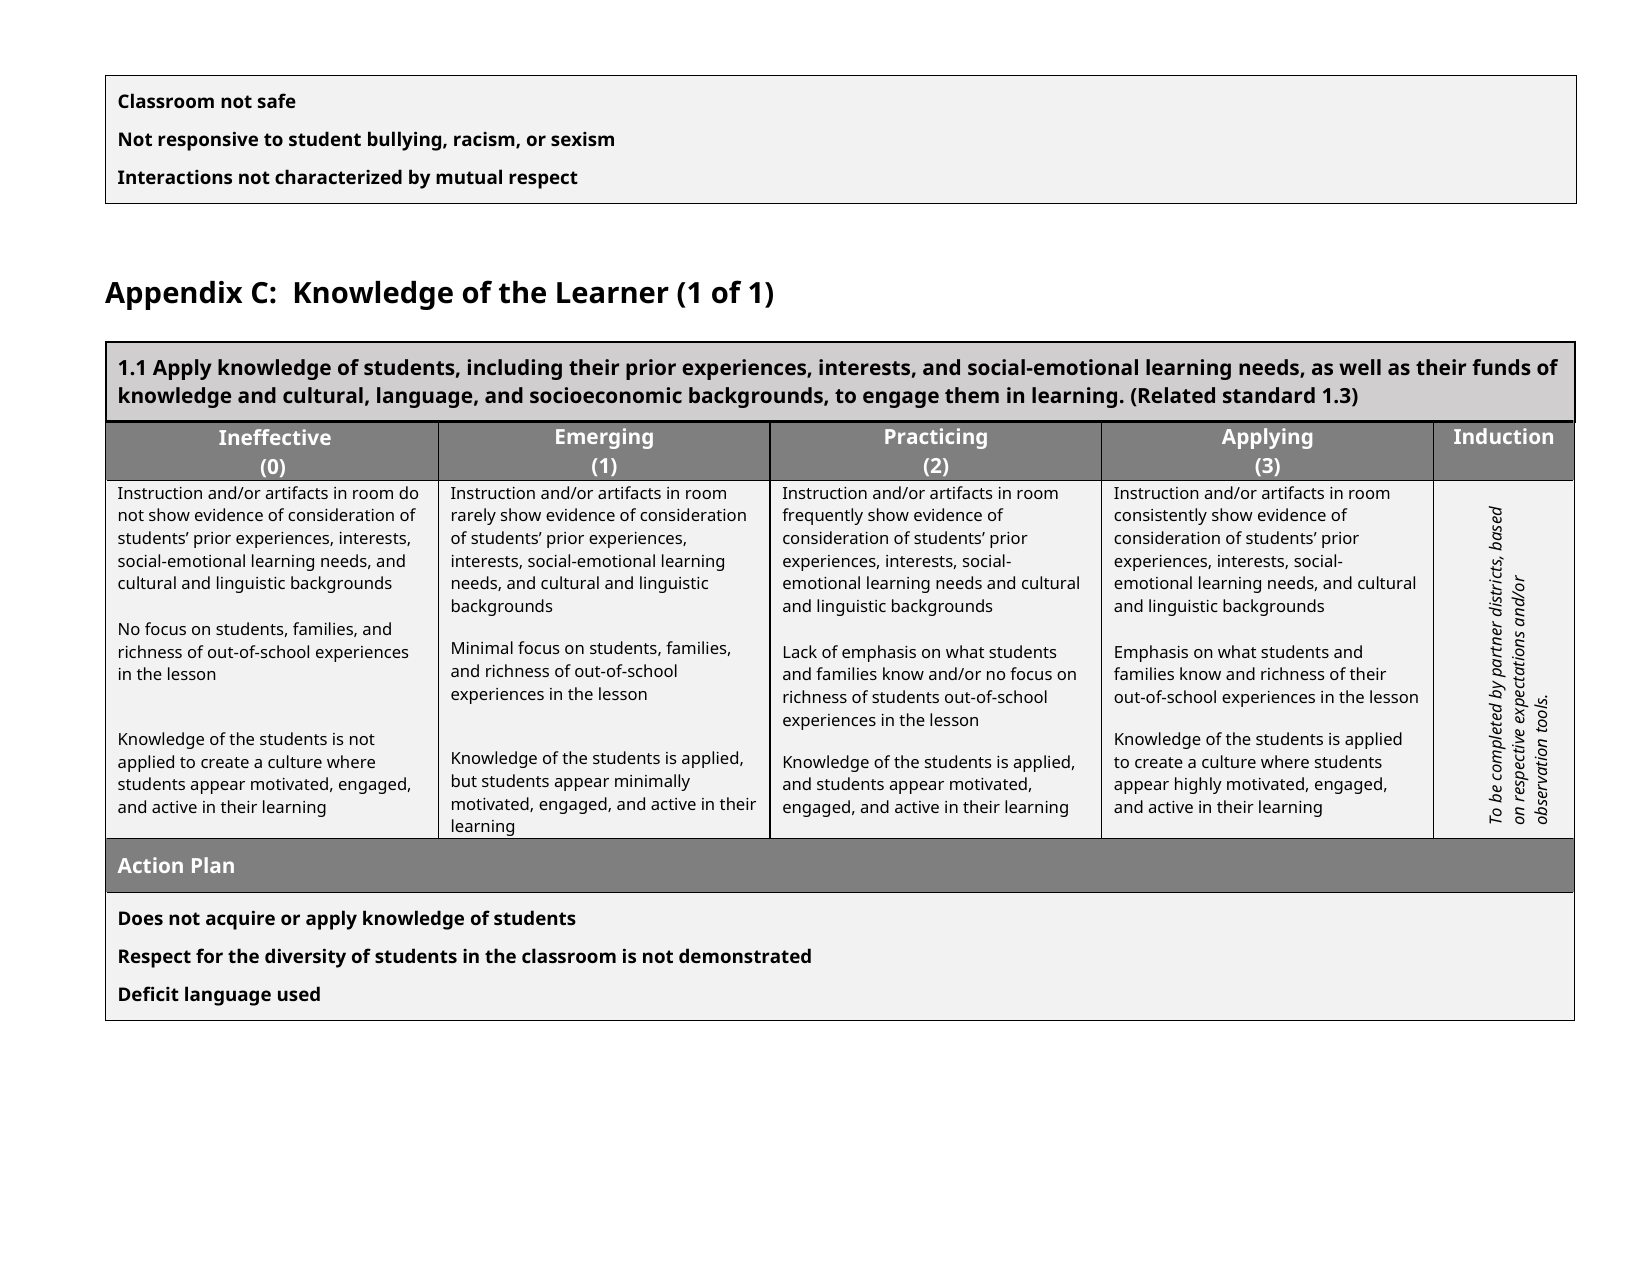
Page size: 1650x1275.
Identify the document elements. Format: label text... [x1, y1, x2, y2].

table_cell Instruction and/or artifacts in room rarely show evidence of consideration of students’ prior experiences, interests, social-emotional learning needs, and cultural and linguistic backgrounds Minimal focus on students, families, and richness of out-of-school experiences in the lesson Knowledge of the students is applied, but students appear minimally motivated, engaged, and active in their learning [439, 481, 769, 838]
table_cell Applying (3) [1102, 423, 1433, 480]
text Appendix C: Knowledge of the Learner (1 of 1) [21, 272, 1575, 312]
table_cell Induction [1434, 420, 1574, 480]
table_cell Emerging (1) [439, 423, 769, 480]
table_cell Instruction and/or artifacts in room consistently show evidence of consideration of students’ prior experiences, interests, social-emotional learning needs, and cultural and linguistic backgrounds Emphasis on what students and families know and richness of their out-of-school experiences in the lesson Knowledge of the students is applied to create a culture where students appear highly motivated, engaged, and active in their learning [1102, 481, 1433, 838]
table_cell Ineffective (0) [106, 423, 438, 480]
table_cell Practicing (2) [771, 423, 1101, 480]
table_cell Instruction and/or artifacts in room do not show evidence of consideration of students’ prior experiences, interests, social-emotional learning needs, and cultural and linguistic backgrounds No focus on students, families, and richness of out-of-school experiences in the lesson Knowledge of the students is not applied to create a culture where students appear motivated, engaged, and active in their learning [106, 480, 438, 838]
table_cell Action Plan [106, 838, 1574, 892]
table_cell Instruction and/or artifacts in room frequently show evidence of consideration of students’ prior experiences, interests, social-emotional learning needs and cultural and linguistic backgrounds Lack of emphasis on what students and families know and/or no focus on richness of students out-of-school experiences in the lesson Knowledge of the students is applied, and students appear motivated, engaged, and active in their learning [771, 481, 1101, 838]
table_cell To be completed by partner districts, based on respective expectations and/or observation tools. [1434, 480, 1574, 838]
table_cell Classroom not safe Not responsive to student bullying, racism, or sexism Interactions not characterized by mutual respect [106, 76, 1576, 203]
table_header 1.1 Apply knowledge of students, including their prior experiences, interests, and social-emotional learning needs, as well as their funds of knowledge and cultural, language, and socioeconomic backgrounds, to engage them in learning. (Related standard 1.3) [107, 343, 1574, 420]
table_cell Does not acquire or apply knowledge of students Respect for the diversity of students in the classroom is not demonstrated Deficit language used [106, 892, 1574, 1020]
